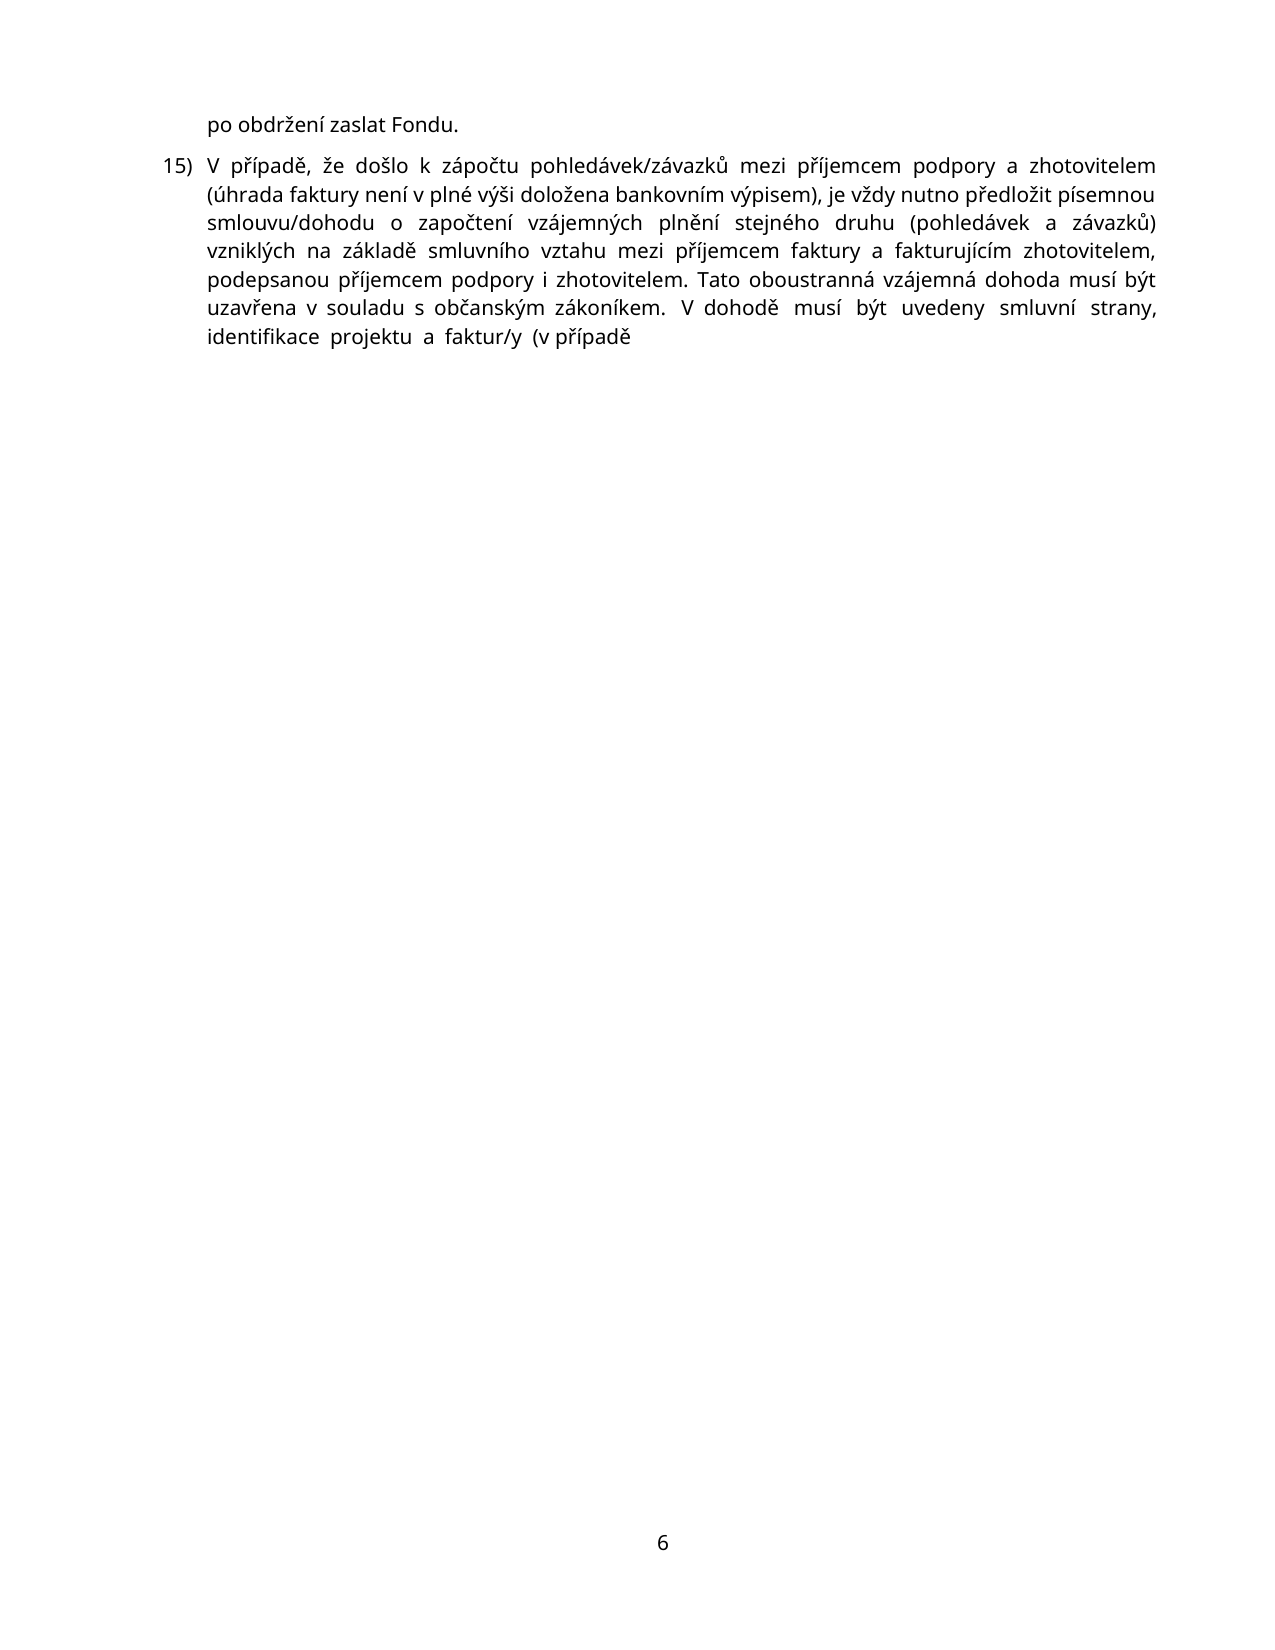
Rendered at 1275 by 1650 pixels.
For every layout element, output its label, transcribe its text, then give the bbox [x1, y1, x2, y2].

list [162, 110, 1157, 139]
list V případě, že došlo k zápočtu pohledávek/závazků mezi příjemcem podpory a zhotovitelem (úhrada faktury není v plné výši doložena bankovním výpisem), je vždy nutno předložit písemnou smlouvu/dohodu o započtení vzájemných plnění stejného druhu (pohledávek a závazků) vzniklých na základě smluvního vztahu mezi příjemcem faktury a fakturujícím zhotovitelem, podepsanou příjemcem podpory i zhotovitelem. Tato oboustranná vzájemná dohoda musí být uzavřena v souladu s občanským zákoníkem. V dohodě musí být uvedeny smluvní strany, identifikace projektu a faktur/y (v případě [162, 151, 1157, 350]
